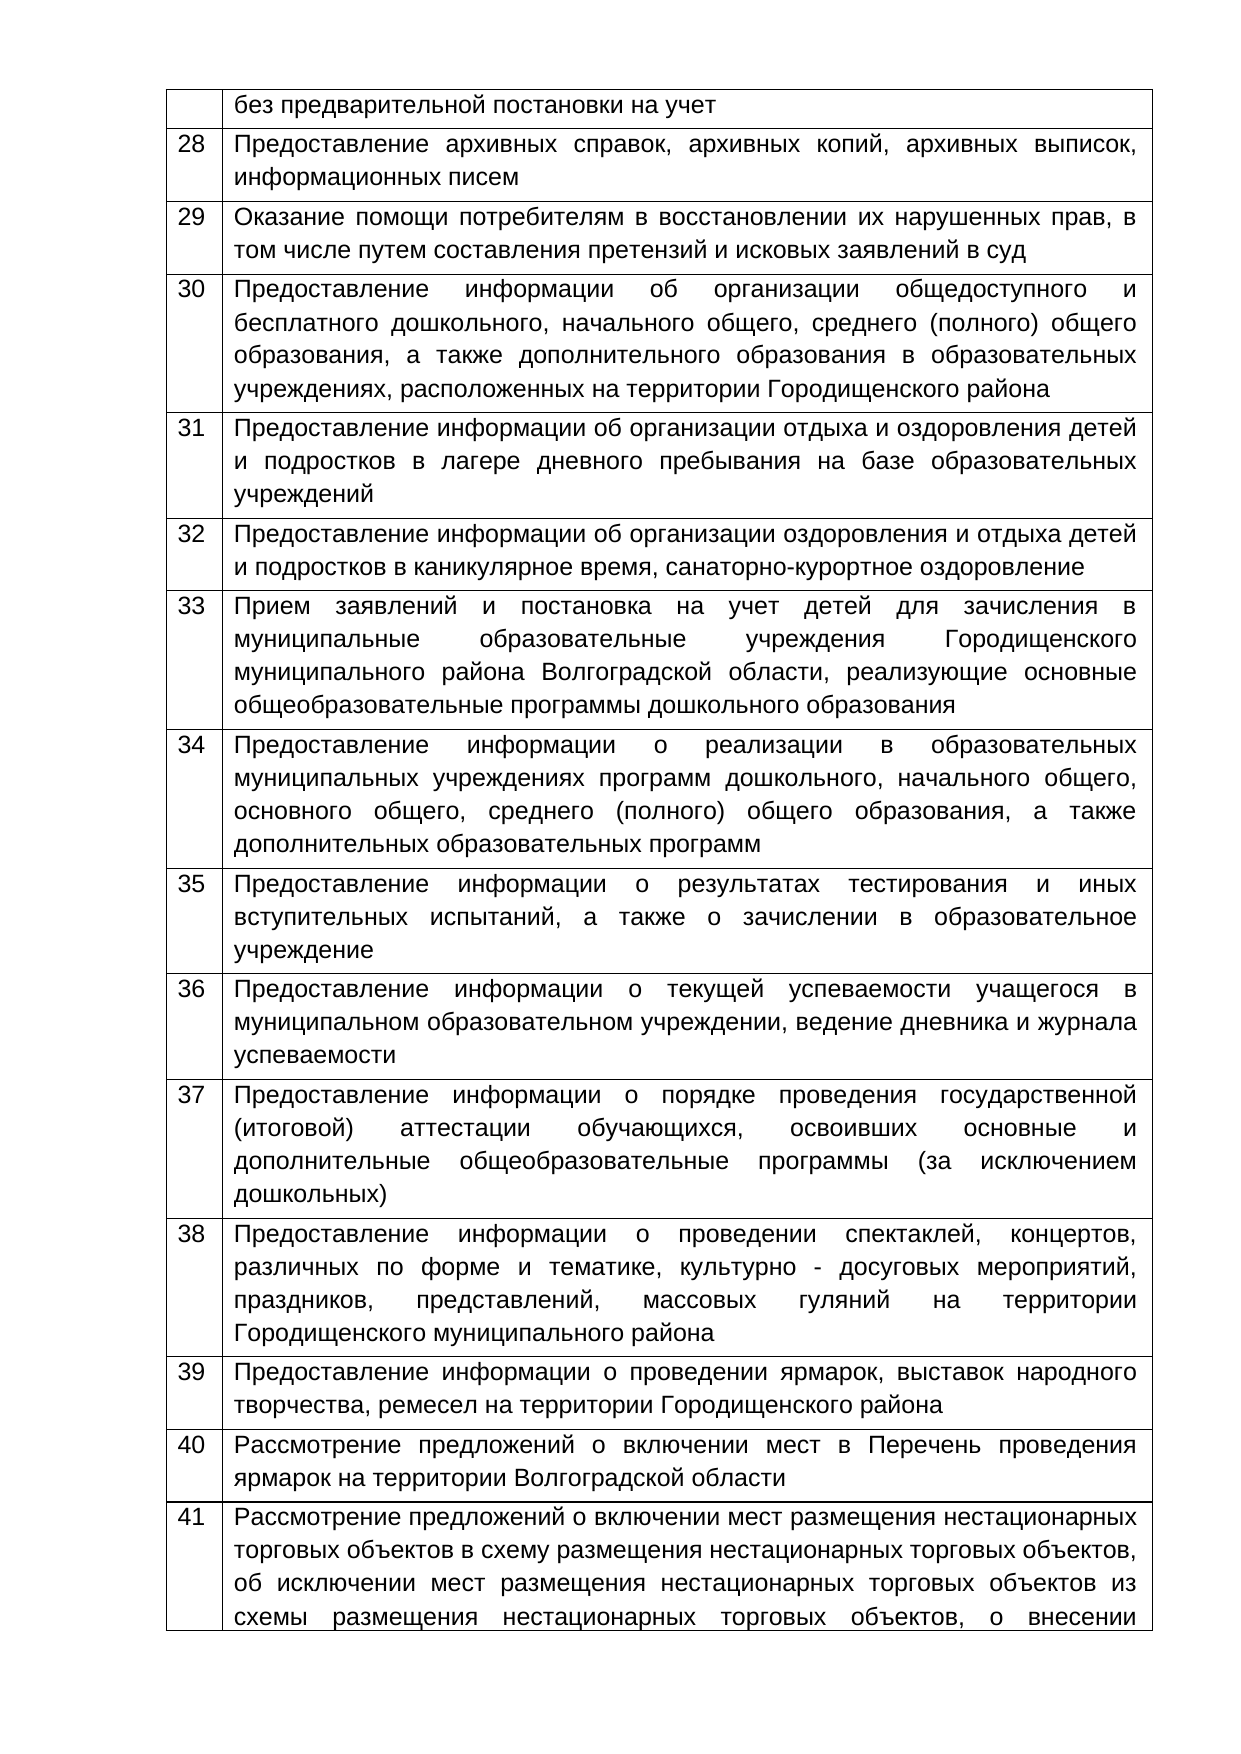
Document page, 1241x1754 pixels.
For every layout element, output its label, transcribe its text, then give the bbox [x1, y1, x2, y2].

table_cell Предоставление информации о порядке проведения государственной (итоговой) аттестации обучающихся, освоивших основные и дополнительные общеобразовательные программы (за исключением дошкольных) [223, 1080, 1152, 1217]
table_cell Предоставление информации о проведении ярмарок, выставок народного творчества, ремесел на территории Городищенского района [223, 1357, 1152, 1429]
table_cell [167, 1503, 222, 1630]
table_cell Предоставление информации об организации общедоступного и бесплатного дошкольного, начального общего, среднего (полного) общего образования, а также дополнительного образования в образовательных учреждениях, расположенных на территории Городищенского района [223, 275, 1152, 412]
table_cell [167, 591, 222, 729]
table_cell Предоставление информации о текущей успеваемости учащегося в муниципальном образовательном учреждении, ведение дневника и журнала успеваемости [223, 974, 1152, 1079]
table_cell [167, 275, 222, 412]
table_cell Предоставление архивных справок, архивных копий, архивных выписок, информационных писем [223, 129, 1152, 201]
table_cell [167, 1357, 222, 1429]
table_cell Прием заявлений и постановка на учет детей для зачисления в муниципальные образовательные учреждения Городищенского муниципального района Волгоградской области, реализующие основные общеобразовательные программы дошкольного образования [223, 591, 1152, 729]
table_cell [167, 869, 222, 973]
table_cell Предоставление информации о результатах тестирования и иных вступительных испытаний, а также о зачислении в образовательное учреждение [223, 869, 1152, 973]
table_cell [223, 1503, 1152, 1630]
table_cell Предоставление информации о проведении спектаклей, концертов, различных по форме и тематике, культурно - досуговых мероприятий, праздников, представлений, массовых гуляний на территории Городищенского муниципального района [223, 1219, 1152, 1356]
table_cell [167, 519, 222, 590]
table_cell Предоставление информации об организации оздоровления и отдыха детей и подростков в каникулярное время, санаторно-курортное оздоровление [223, 519, 1152, 590]
table_cell [167, 413, 222, 518]
table_cell Рассмотрение предложений о включении мест в Перечень проведения ярмарок на территории Волгоградской области [223, 1430, 1152, 1501]
table_cell [167, 90, 222, 128]
table_cell [167, 129, 222, 201]
table_cell [167, 1080, 222, 1217]
table_cell Оказание помощи потребителям в восстановлении их нарушенных прав, в том числе путем составления претензий и исковых заявлений в суд [223, 202, 1152, 273]
table_cell [167, 1219, 222, 1356]
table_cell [223, 90, 1152, 128]
table_cell [167, 974, 222, 1079]
table_cell Предоставление информации о реализации в образовательных муниципальных учреждениях программ дошкольного, начального общего, основного общего, среднего (полного) общего образования, а также дополнительных образовательных программ [223, 730, 1152, 868]
table_cell [167, 730, 222, 868]
table_cell [167, 1430, 222, 1501]
table_cell [167, 202, 222, 273]
table_cell Предоставление информации об организации отдыха и оздоровления детей и подростков в лагере дневного пребывания на базе образовательных учреждений [223, 413, 1152, 518]
